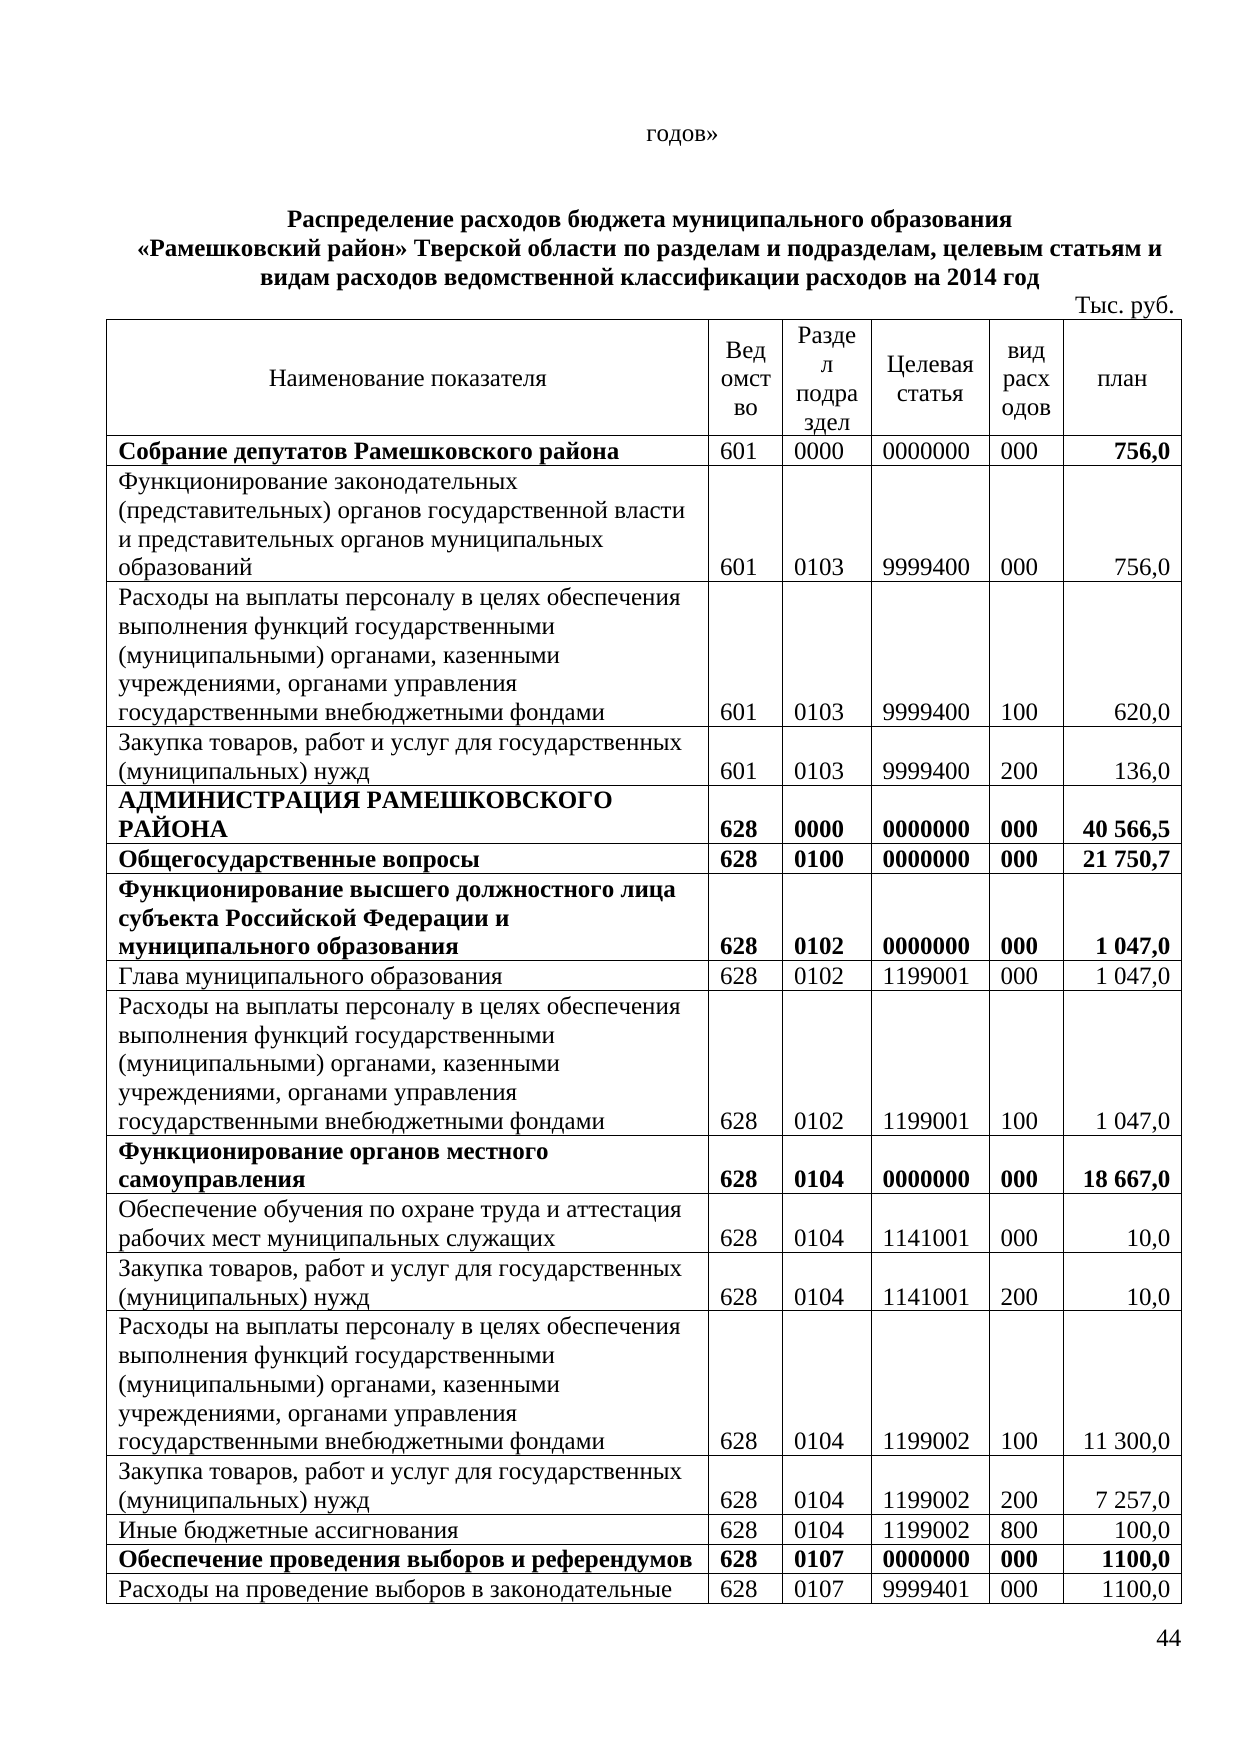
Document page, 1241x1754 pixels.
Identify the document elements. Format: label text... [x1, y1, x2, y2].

table_cell 628 [709, 844, 782, 873]
table_cell 628 [709, 786, 782, 843]
table_cell 10,0 [1064, 1253, 1181, 1310]
table_cell Собрание депутатов Рамешковского района [107, 436, 708, 465]
table_cell 000 [990, 961, 1063, 990]
table_cell 628 [709, 961, 782, 990]
table_cell Функционирование высшего должностного лица субъекта Российской Федерации и муниципального образования [107, 874, 708, 960]
table_cell 628 [709, 1456, 782, 1514]
table_cell 100 [990, 991, 1063, 1135]
table_cell 100,0 [1064, 1515, 1181, 1543]
table_cell 0000000 [872, 436, 989, 465]
table_cell 136,0 [1064, 727, 1181, 784]
table_cell 628 [709, 1515, 782, 1543]
table_cell 0100 [783, 844, 871, 873]
table_cell 100 [990, 582, 1063, 726]
table_cell 601 [709, 436, 782, 465]
table_cell 0107 [783, 1545, 871, 1573]
table_cell 9999401 [872, 1574, 989, 1603]
table_cell 1199001 [872, 961, 989, 990]
table_cell 1199001 [872, 991, 989, 1135]
table_cell 000 [990, 1574, 1063, 1603]
table_cell 628 [709, 1574, 782, 1603]
table_cell Закупка товаров, работ и услуг для государственных (муниципальных) нужд [107, 1253, 708, 1310]
table_cell 000 [990, 1194, 1063, 1252]
table_cell 1199002 [872, 1456, 989, 1514]
table_cell 0104 [783, 1194, 871, 1252]
table_cell 1100,0 [1064, 1545, 1181, 1573]
table_cell 0103 [783, 727, 871, 784]
table_cell 601 [709, 727, 782, 784]
table_cell Обеспечение проведения выборов и референдумов [107, 1545, 708, 1573]
table_cell 1199002 [872, 1515, 989, 1543]
table_cell 628 [709, 991, 782, 1135]
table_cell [107, 1574, 708, 1603]
table_cell 0104 [783, 1456, 871, 1514]
table_cell Глава муниципального образования [107, 961, 708, 990]
table_cell 9999400 [872, 727, 989, 784]
table_cell 0104 [783, 1136, 871, 1193]
table_cell 800 [990, 1515, 1063, 1543]
table_cell 0000 [783, 436, 871, 465]
table_cell 000 [990, 844, 1063, 873]
table_cell 0000000 [872, 786, 989, 843]
table_header план [1064, 320, 1181, 435]
table_cell 628 [709, 1253, 782, 1310]
table_cell 1 047,0 [1064, 961, 1181, 990]
table_cell 756,0 [1064, 466, 1181, 581]
table_cell 1141001 [872, 1253, 989, 1310]
text Тыс. руб. [118, 291, 1181, 319]
table_cell 000 [990, 1545, 1063, 1573]
table_header Раздел подраздел [783, 320, 871, 435]
table_cell 9999400 [872, 466, 989, 581]
table_cell 0104 [783, 1253, 871, 1310]
table_cell 1199002 [872, 1311, 989, 1455]
table_cell 000 [990, 436, 1063, 465]
table_cell 000 [990, 786, 1063, 843]
table_cell Обеспечение обучения по охране труда и аттестация рабочих мест муниципальных служащих [107, 1194, 708, 1252]
table_cell 0103 [783, 466, 871, 581]
table_cell 601 [709, 466, 782, 581]
table_cell 100 [990, 1311, 1063, 1455]
table_cell 0000000 [872, 844, 989, 873]
table_cell 9999400 [872, 582, 989, 726]
table_cell 0102 [783, 874, 871, 960]
table_cell 0102 [783, 961, 871, 990]
table_cell Функционирование законодательных (представительных) органов государственной власти и представительных органов муниципальных образований [107, 466, 708, 581]
table_cell 0107 [783, 1574, 871, 1603]
table_cell 628 [709, 1545, 782, 1573]
table_cell 40 566,5 [1064, 786, 1181, 843]
table_cell Общегосударственные вопросы [107, 844, 708, 873]
table_header вид расходов [990, 320, 1063, 435]
table_cell 18 667,0 [1064, 1136, 1181, 1193]
table_cell 000 [990, 874, 1063, 960]
table_cell 200 [990, 1456, 1063, 1514]
table_cell 628 [709, 1136, 782, 1193]
table_cell 620,0 [1064, 582, 1181, 726]
table_cell 0102 [783, 991, 871, 1135]
table_cell 000 [990, 1136, 1063, 1193]
table_cell 628 [709, 874, 782, 960]
table_cell 21 750,7 [1064, 844, 1181, 873]
table_cell 10,0 [1064, 1194, 1181, 1252]
table_cell 1 047,0 [1064, 874, 1181, 960]
text Распределение расходов бюджета муниципального образования [118, 204, 1181, 233]
table_cell Закупка товаров, работ и услуг для государственных (муниципальных) нужд [107, 727, 708, 784]
table_cell Иные бюджетные ассигнования [107, 1515, 708, 1543]
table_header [635, 118, 1192, 147]
table_cell 0104 [783, 1515, 871, 1543]
table_cell 0103 [783, 582, 871, 726]
table_cell Закупка товаров, работ и услуг для государственных (муниципальных) нужд [107, 1456, 708, 1514]
table_cell 1100,0 [1064, 1574, 1181, 1603]
text «Рамешковский район» Тверской области по разделам и подразделам, целевым статьям и видам расходов ведомственной классификации расходов на 2014 год [118, 233, 1181, 291]
table_cell 0000000 [872, 1136, 989, 1193]
table_header Ведомство [709, 320, 782, 435]
table_cell 628 [709, 1311, 782, 1455]
table_cell 1141001 [872, 1194, 989, 1252]
table_cell 628 [709, 1194, 782, 1252]
table_cell 601 [709, 582, 782, 726]
table_cell 7 257,0 [1064, 1456, 1181, 1514]
table_cell 0000000 [872, 874, 989, 960]
table_cell 11 300,0 [1064, 1311, 1181, 1455]
table_cell АДМИНИСТРАЦИЯ РАМЕШКОВСКОГО РАЙОНА [107, 786, 708, 843]
table_cell 200 [990, 1253, 1063, 1310]
table_cell Функционирование органов местного самоуправления [107, 1136, 708, 1193]
table_cell 0000 [783, 786, 871, 843]
table_cell 200 [990, 727, 1063, 784]
table_header Наименование показателя [107, 320, 708, 435]
table_cell 756,0 [1064, 436, 1181, 465]
table_header Целевая статья [872, 320, 989, 435]
table_cell 0104 [783, 1311, 871, 1455]
table_cell 1 047,0 [1064, 991, 1181, 1135]
table_cell 000 [990, 466, 1063, 581]
table_cell 0000000 [872, 1545, 989, 1573]
